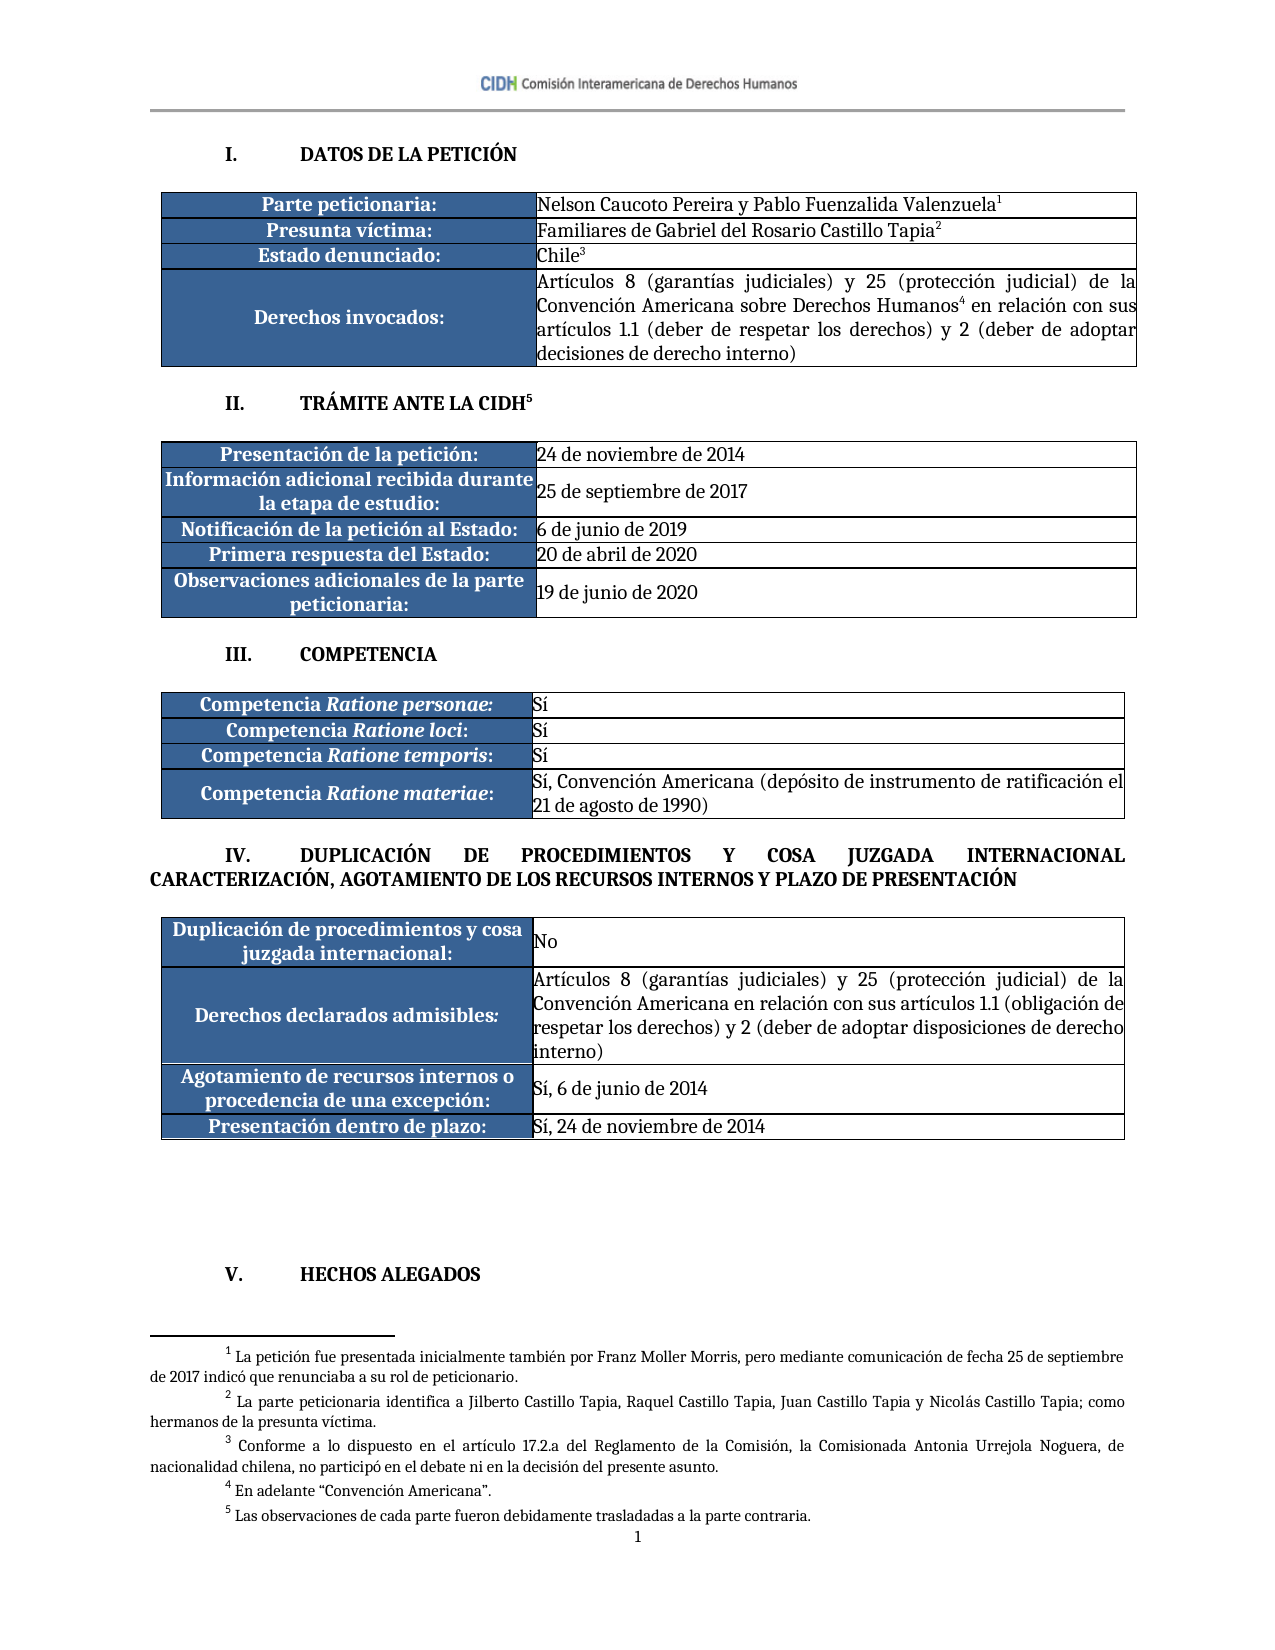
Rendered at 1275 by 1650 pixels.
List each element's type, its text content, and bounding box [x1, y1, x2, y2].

table_cell Familiares de Gabriel del Rosario Castillo Tapia [537, 219, 1136, 243]
table_cell Estado denunciado: [162, 244, 536, 268]
table_header Parte peticionaria: [162, 193, 536, 217]
table_header 24 de noviembre de 2014 [537, 442, 1136, 467]
table_header Nelson Caucoto Pereira y Pablo Fuenzalida Valenzuela [537, 193, 1136, 217]
table_cell Sí, 24 de noviembre de 2014 [534, 1115, 1124, 1138]
table_cell 19 de junio de 2020 [537, 569, 1136, 617]
table_cell Competencia Ratione loci: [162, 719, 532, 743]
text V. HECHOS ALEGADOS [150, 1263, 1125, 1287]
table_cell Artículos 8 (garantías judiciales) y 25 (protección judicial) de la Convención Americana en relación con sus artículos 1.1 (obligación de respetar los derechos) y 2 (deber de adoptar disposiciones de derecho interno) [534, 968, 1124, 1063]
table_cell Sí, 6 de junio de 2014 [534, 1065, 1124, 1113]
text IV. DUPLICACIÓN DE PROCEDIMIENTOS Y COSA JUZGADA INTERNACIONAL CARACTERIZACIÓN, AGOTAMIENTO DE LOS RECURSOS INTERNOS Y PLAZO DE PRESENTACIÓN [150, 844, 1125, 892]
table_cell Información adicional recibida durante la etapa de estudio: [162, 468, 536, 516]
text I. DATOS DE LA PETICIÓN [150, 143, 1125, 167]
table_cell 20 de abril de 2020 [537, 543, 1136, 567]
table_cell Primera respuesta del Estado: [162, 543, 536, 567]
table_cell Derechos declarados admisibles: [162, 968, 532, 1063]
table_cell Sí, Convención Americana (depósito de instrumento de ratificación el 21 de agosto de 1990) [533, 770, 1124, 818]
table_header Duplicación de procedimientos y cosa juzgada internacional: [162, 918, 532, 966]
table_cell Competencia Ratione temporis: [162, 744, 532, 768]
table_cell 6 de junio de 2019 [537, 518, 1136, 542]
table_cell Presentación dentro de plazo: [162, 1115, 532, 1138]
table_cell Notificación de la petición al Estado: [162, 518, 536, 542]
picture [475, 75, 800, 93]
table_cell Artículos 8 (garantías judiciales) y 25 (protección judicial) de la Convención Americana sobre Derechos Humanos en relación con sus artículos 1.1 (deber de respetar los derechos) y 2 (deber de adoptar decisiones de derecho interno) [537, 270, 1136, 366]
table_cell Chile [537, 244, 1136, 268]
table_cell Sí [533, 744, 1124, 768]
table_cell Derechos invocados: [162, 270, 536, 366]
text III. COMPETENCIA [150, 643, 1125, 667]
table_cell 25 de septiembre de 2017 [537, 468, 1136, 516]
table_cell Agotamiento de recursos internos o procedencia de una excepción: [162, 1065, 532, 1113]
table_cell Competencia Ratione materiae: [162, 770, 532, 818]
text II. TRÁMITE ANTE LA CIDH [150, 392, 1125, 416]
table_header Sí [533, 693, 1124, 717]
table_cell : [162, 219, 536, 243]
table_cell Observaciones adicionales de la parte peticionaria: [162, 569, 536, 617]
table_header No [534, 918, 1124, 966]
table_header Presentación de la petición: [162, 443, 536, 467]
table_cell Sí [533, 719, 1124, 743]
table_header Competencia Ratione personae: [162, 693, 532, 717]
